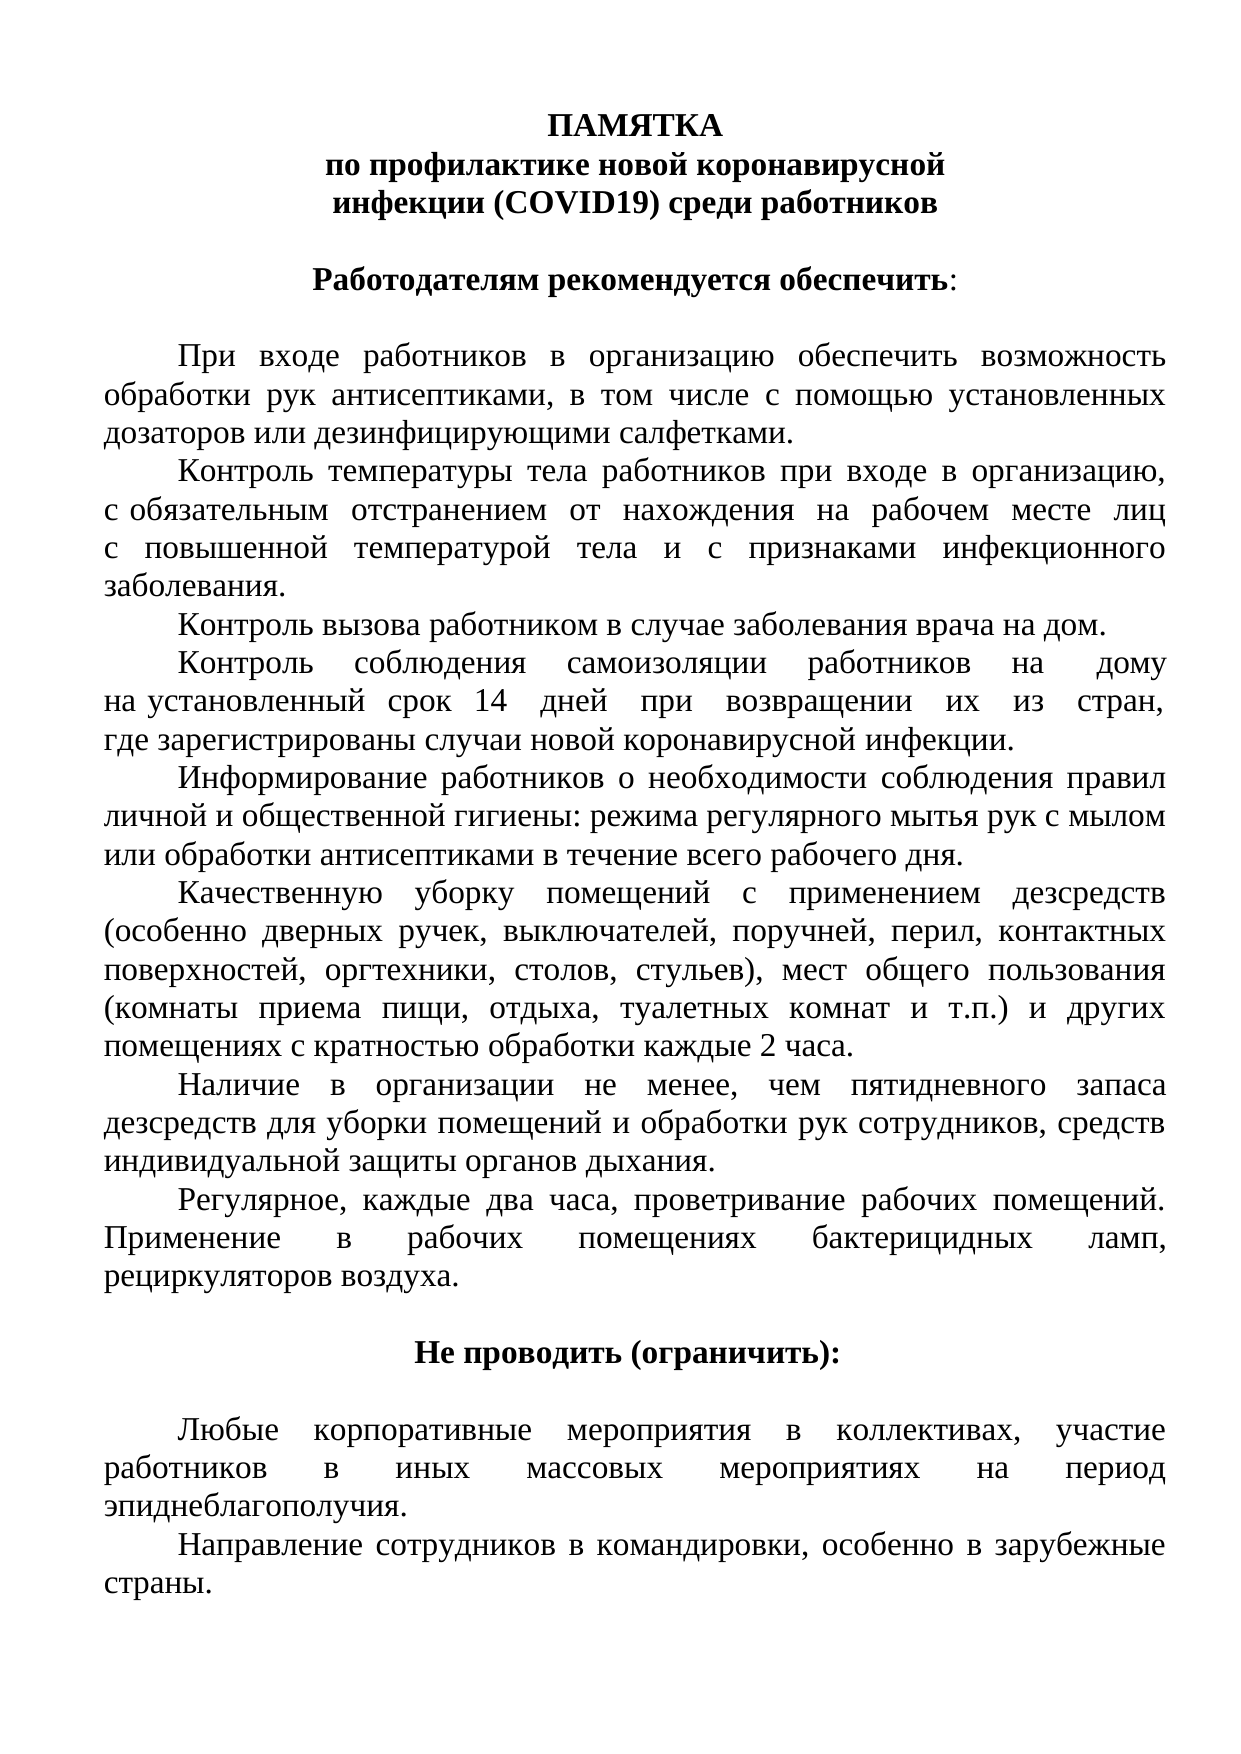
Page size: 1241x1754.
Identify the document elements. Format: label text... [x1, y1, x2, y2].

text Контроль соблюдения самоизоляции работников на дому на установленный срок 14 дней при возвращении их из стран, где зарегистрированы случаи новой коронавирусной инфекции. [103, 642, 1167, 757]
text Качественную уборку помещений с применением дезсредств (особенно дверных ручек, выключателей, поручней, перил, контактных поверхностей, оргтехники, столов, стульев), мест общего пользования (комнаты приема пищи, отдыха, туалетных комнат и т.п.) и других помещениях с кратностью обработки каждые 2 часа. [103, 872, 1167, 1064]
subtitle ПАМЯТКА [282, 106, 988, 144]
text При входе работников в организацию обеспечить возможность обработки рук антисептиками, в том числе с помощью установленных дозаторов или дезинфицирующими салфетками. [103, 335, 1167, 450]
subtitle Не проводить (ограничить): [282, 1332, 973, 1370]
text Информирование работников о необходимости соблюдения правил личной и общественной гигиены: режима регулярного мытья рук с мылом или обработки антисептиками в течение всего рабочего дня. [103, 757, 1167, 872]
text Наличие в организации не менее, чем пятидневного запаса дезсредств для уборки помещений и обработки рук сотрудников, средств индивидуальной защиты органов дыхания. [103, 1064, 1167, 1179]
text Направление сотрудников в командировки, особенно в зарубежные страны. [103, 1524, 1167, 1600]
text Работодателям рекомендуется обеспечить: [282, 259, 988, 297]
text Контроль температуры тела работников при входе в организацию, с обязательным отстранением от нахождения на рабочем месте лиц с повышенной температурой тела и с признаками инфекционного заболевания. [103, 450, 1167, 604]
text Любые корпоративные мероприятия в коллективах, участие работников в иных массовых мероприятиях на период эпиднеблагополучия. [103, 1409, 1167, 1524]
text Регулярное, каждые два часа, проветривание рабочих помещений. Применение в рабочих помещениях бактерицидных ламп, рециркуляторов воздуха. [103, 1179, 1167, 1294]
text по профилактике новой коронавирусной инфекции (COVID19) среди работников [282, 144, 988, 221]
text Контроль вызова работником в случае заболевания врача на дом. [177, 604, 1178, 642]
